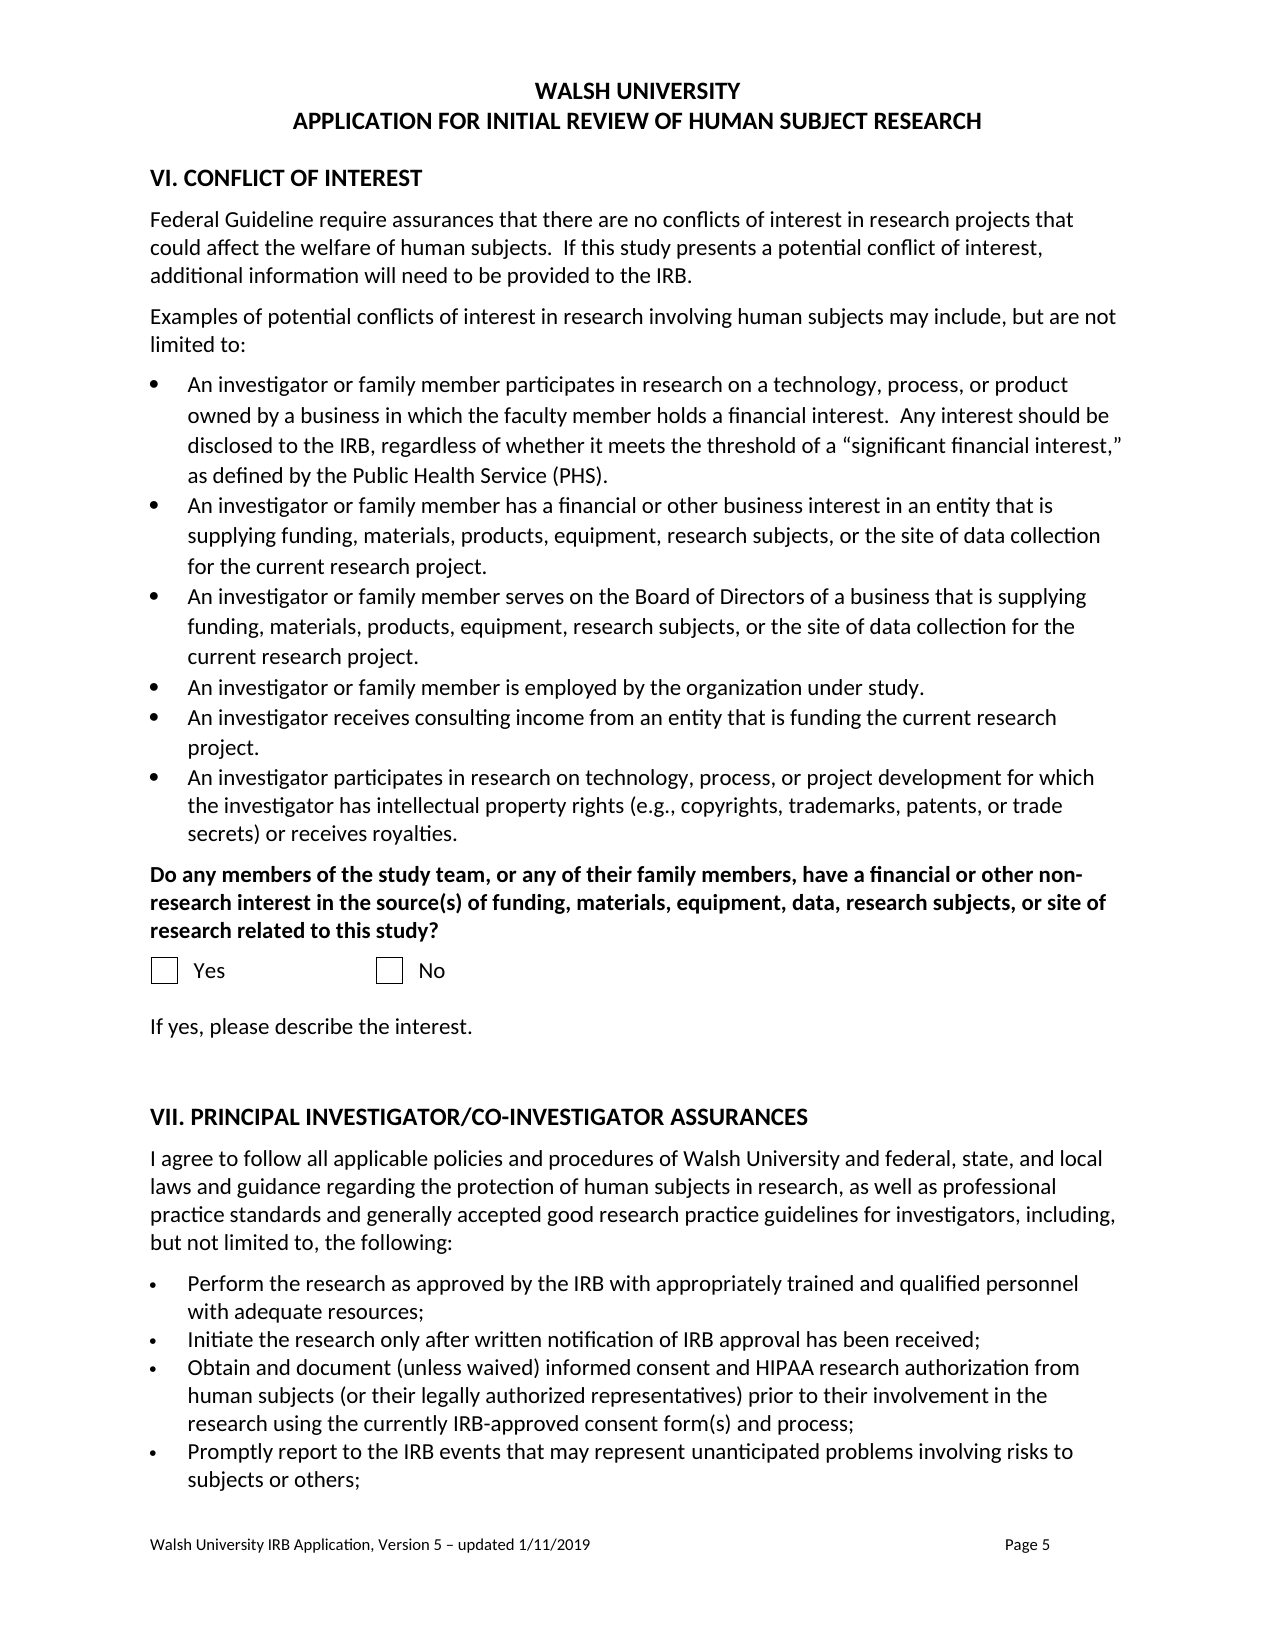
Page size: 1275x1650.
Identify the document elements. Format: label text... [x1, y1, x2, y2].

list An investigator or family member serves on the Board of Directors of a business that is supplying funding, materials, products, equipment, research subjects, or the site of data collection for the current research project. [150, 582, 1125, 670]
text Yes No [150, 956, 1125, 984]
list Perform the research as approved by the IRB with appropriately trained and qualified personnel with adequate resources; [150, 1269, 1125, 1325]
list Initiate the research only after written notification of IRB approval has been received; [150, 1325, 1125, 1353]
text Do any members of the study team, or any of their family members, have a financial or other non-research interest in the source(s) of funding, materials, equipment, data, research subjects, or site of research related to this study? [150, 860, 1125, 944]
text Examples of potential conflicts of interest in research involving human subjects may include, but are not limited to: [150, 302, 1125, 358]
list Obtain and document (unless waived) informed consent and HIPAA research authorization from human subjects (or their legally authorized representatives) prior to their involvement in the research using the currently IRB-approved consent form(s) and process; [150, 1353, 1125, 1437]
list An investigator receives consulting income from an entity that is funding the current research project. [150, 703, 1125, 761]
list An investigator or family member is employed by the organization under study. [150, 673, 1125, 701]
text VII. PRINCIPAL INVESTIGATOR/CO-INVESTIGATOR ASSURANCES [150, 1101, 1125, 1132]
text I agree to follow all applicable policies and procedures of Walsh University and federal, state, and local laws and guidance regarding the protection of human subjects in research, as well as professional practice standards and generally accepted good research practice guidelines for investigators, including, but not limited to, the following: [150, 1144, 1125, 1257]
text Federal Guideline require assurances that there are no conflicts of interest in research projects that could affect the welfare of human subjects. If this study presents a potential conflict of interest, additional information will need to be provided to the IRB. [150, 205, 1125, 289]
list An investigator participates in research on technology, process, or project development for which the investigator has intellectual property rights (e.g., copyrights, trademarks, patents, or trade secrets) or receives royalties. [150, 763, 1125, 847]
list Promptly report to the IRB events that may represent unanticipated problems involving risks to subjects or others; [150, 1437, 1125, 1493]
list An investigator or family member has a financial or other business interest in an entity that is supplying funding, materials, products, equipment, research subjects, or the site of data collection for the current research project. [150, 491, 1125, 580]
text VI. CONFLICT OF INTEREST [150, 162, 1125, 193]
list An investigator or family member participates in research on a technology, process, or product owned by a business in which the faculty member holds a financial interest. Any interest should be disclosed to the IRB, regardless of whether it meets the threshold of a “significant financial interest,” as defined by the Public Health Service (PHS). [150, 371, 1125, 489]
text If yes, please describe the interest. [150, 1012, 1125, 1040]
